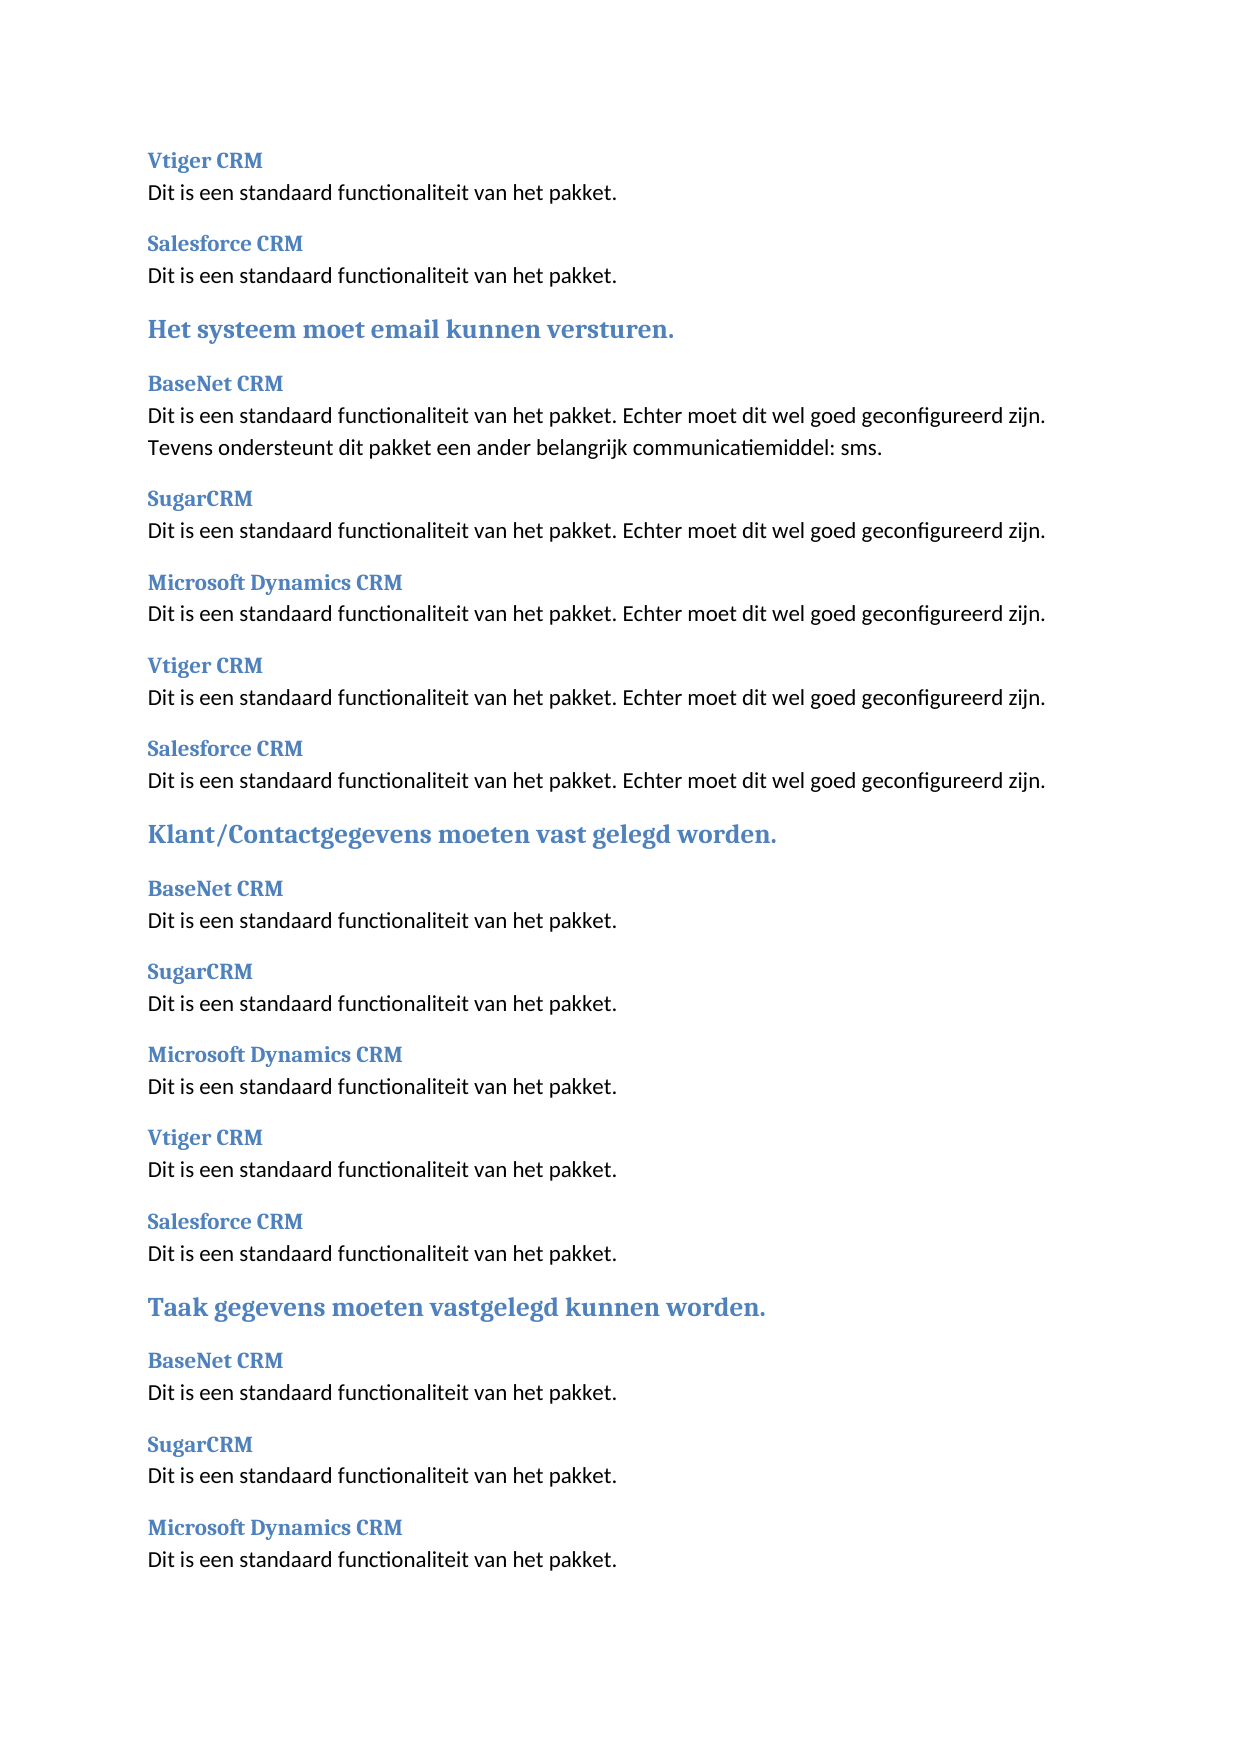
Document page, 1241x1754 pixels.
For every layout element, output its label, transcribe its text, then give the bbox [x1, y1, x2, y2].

subtitle Taak gegevens moeten vastgelegd kunnen worden. [148, 1292, 1093, 1323]
subtitle BaseNet CRM [148, 371, 1093, 397]
text Dit is een standaard functionaliteit van het pakket. [148, 1155, 1093, 1183]
text Dit is een standaard functionaliteit van het pakket. Echter moet dit wel goed geconfigureerd zijn. [148, 516, 1093, 544]
subtitle Klant/Contactgegevens moeten vast gelegd worden. [148, 819, 1093, 850]
subtitle Salesforce CRM [148, 1208, 1093, 1235]
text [148, 1378, 1093, 1406]
subtitle Vtiger CRM [148, 1125, 1093, 1152]
subtitle Het systeem moet email kunnen versturen. [148, 314, 1093, 345]
text Dit is een standaard functionaliteit van het pakket. [148, 1072, 1093, 1100]
subtitle Microsoft Dynamics CRM [148, 569, 1093, 596]
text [148, 1545, 1093, 1573]
text Dit is een standaard functionaliteit van het pakket. Echter moet dit wel goed geconfigureerd zijn. [148, 766, 1093, 794]
subtitle Salesforce CRM [148, 736, 1093, 762]
subtitle Salesforce CRM [148, 231, 1093, 257]
subtitle SugarCRM [148, 959, 1093, 985]
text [148, 261, 1093, 289]
subtitle SugarCRM [148, 1431, 1093, 1458]
subtitle Vtiger CRM [148, 652, 1093, 679]
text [148, 178, 1093, 206]
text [148, 1462, 1093, 1490]
text Dit is een standaard functionaliteit van het pakket. [148, 906, 1093, 934]
subtitle Microsoft Dynamics CRM [148, 1042, 1093, 1068]
subtitle BaseNet CRM [148, 1348, 1093, 1374]
text Dit is een standaard functionaliteit van het pakket. Echter moet dit wel goed geconfigureerd zijn. Tevens ondersteunt dit pakket een ander belangrijk communicatiemiddel: sms. [148, 401, 1093, 461]
subtitle SugarCRM [148, 486, 1093, 512]
text Dit is een standaard functionaliteit van het pakket. Echter moet dit wel goed geconfigureerd zijn. [148, 599, 1093, 627]
subtitle Microsoft Dynamics CRM [148, 1515, 1093, 1541]
subtitle BaseNet CRM [148, 876, 1093, 902]
text Dit is een standaard functionaliteit van het pakket. Echter moet dit wel goed geconfigureerd zijn. [148, 683, 1093, 711]
text Dit is een standaard functionaliteit van het pakket. [148, 1239, 1093, 1267]
text Dit is een standaard functionaliteit van het pakket. [148, 989, 1093, 1017]
subtitle Vtiger CRM [148, 148, 1093, 174]
